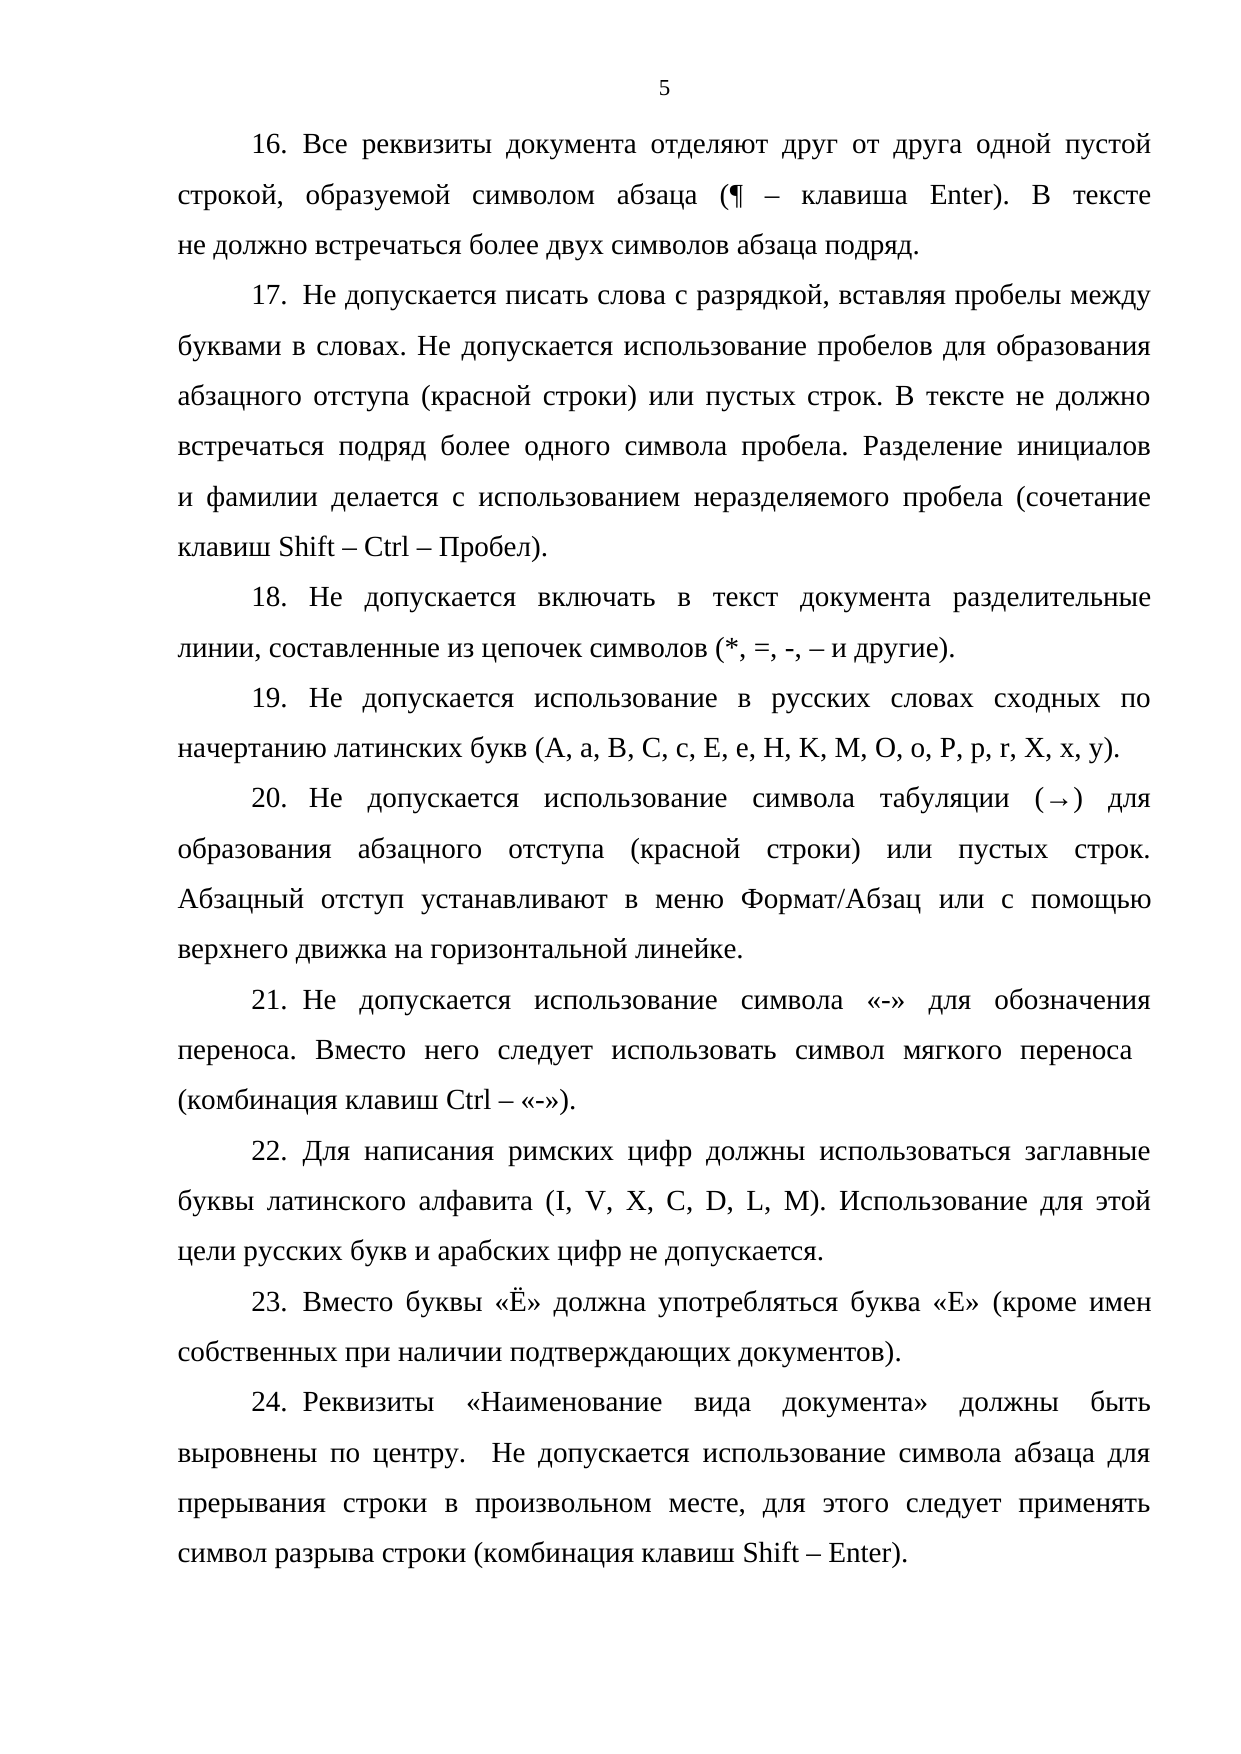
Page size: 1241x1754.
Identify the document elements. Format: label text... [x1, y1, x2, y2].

list Для написания римских цифр должны использоваться заглавные буквы латинского алфавита (I, V, X, C, D, L, M). Использование для этой цели русских букв и арабских цифр не допускается. [177, 1133, 1152, 1267]
list Реквизиты «Наименование вида документа» должны быть выровнены по центру. Не допускается использование символа абзаца для прерывания строки в произвольном месте, для этого следует применять символ разрыва строки (комбинация клавиш Shift – Enter). [177, 1384, 1152, 1569]
list Не допускается использование символа «-» для обозначения переноса. Вместо него следует использовать символ мягкого переноса (комбинация клавиш Ctrl – «-»). [177, 982, 1152, 1116]
list Не допускается включать в текст документа разделительные линии, составленные из цепочек символов (*, =, -, – и другие). [177, 579, 1152, 663]
list Не допускается использование символа табуляции (→) для образования абзацного отступа (красной строки) или пустых строк. Абзацный отступ устанавливают в меню Формат/Абзац или с помощью верхнего движка на горизонтальной линейке. [177, 781, 1152, 965]
list Не допускается писать слова с разрядкой, вставляя пробелы между буквами в словах. Не допускается использование пробелов для образования абзацного отступа (красной строки) или пустых строк. В тексте не должно встречаться подряд более одного символа пробела. Разделение инициалов и фамилии делается с использованием неразделяемого пробела (сочетание клавиш Shift – Ctrl – Пробел). [177, 277, 1152, 563]
list Не допускается использование в русских словах сходных по начертанию латинских букв (A, a, B, C, c, E, e, H, K, M, O, o, P, p, r, X, x, y). [177, 680, 1152, 764]
list Вместо буквы «Ё» должна употребляться буква «Е» (кроме имен собственных при наличии подтверждающих документов). [177, 1284, 1152, 1368]
list Все реквизиты документа отделяют друг от друга одной пустой строкой, образуемой символом абзаца ( – клавиша Enter). В тексте не должно встречаться более двух символов абзаца подряд. [177, 127, 1152, 261]
